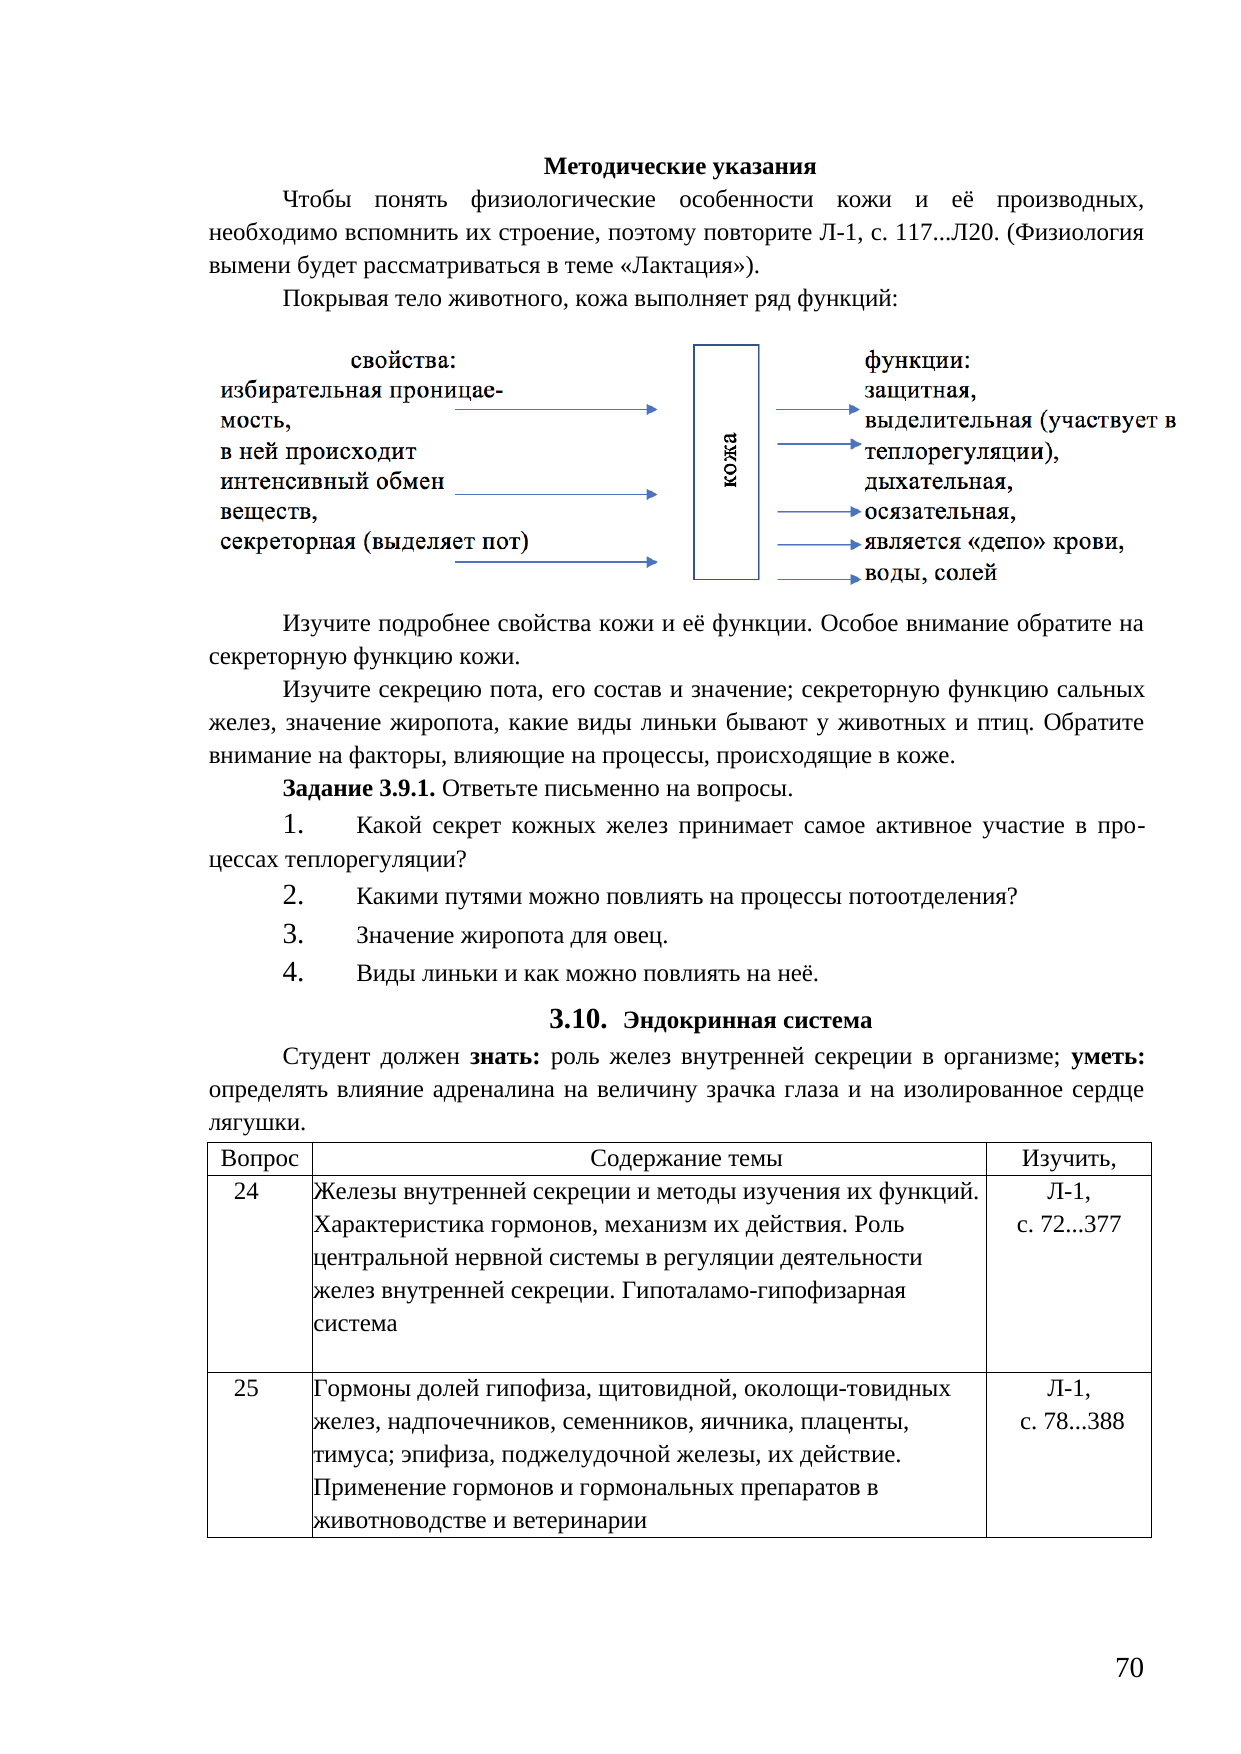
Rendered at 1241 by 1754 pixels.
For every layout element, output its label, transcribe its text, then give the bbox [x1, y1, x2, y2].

list Какой секрет кожных желез принимает самое активное участие в процессах теплорегуляции? [208, 806, 1145, 873]
table_cell 25 [208, 1373, 312, 1537]
list Эндокринная система [208, 1002, 1139, 1035]
table_cell Железы внутренней секреции и методы изучения их функций. Характеристика гормонов, механизм их действия. Роль центральной нервной системы в регуляции деятельности желез внутренней секреции. Гипоталамо-гипофизарная система [313, 1176, 986, 1372]
table_header Изучить, [987, 1143, 1151, 1175]
list Какими путями можно повлиять на процессы потоотделения? [208, 877, 1152, 911]
list Виды линьки и как можно повлиять на неё. [208, 954, 1152, 988]
list Значение жиропота для овец. [208, 916, 1152, 949]
picture [208, 324, 1189, 605]
text Студент должен знать: роль желез внутренней секреции в организме; уметь: определять влияние адреналина на величину зрачка глаза и на изолированное сердце лягушки. [208, 1041, 1145, 1136]
text Задание 3.9.1. Ответьте письменно на вопросы. [208, 773, 1152, 802]
text Методические указания [208, 151, 1152, 180]
table_cell 24 [208, 1176, 312, 1372]
table_cell Л-1, с. 72...377 [987, 1176, 1151, 1372]
table_header Содержание темы [313, 1143, 986, 1175]
table_cell Л-1, с. 78...388 [987, 1373, 1151, 1537]
table_header Вопрос [208, 1143, 312, 1175]
text Изучите секрецию пота, его состав и значение; секреторную функцию сальных желез, значение жиропота, какие виды линьки бывают у животных и птиц. Обратите внимание на факторы, влияющие на процессы, происходящие в коже. [208, 674, 1145, 769]
table_cell Гормоны долей гипофиза, щитовидной, околощи-товидных желез, надпочечников, семенников, яичника, плаценты, тимуса; эпифиза, поджелудочной железы, их действие. Применение гормонов и гормональных препаратов в животноводстве и ветеринарии [313, 1373, 986, 1537]
text Чтобы понять физиологические особенности кожи и её производных, необходимо вспомнить их строение, поэтому повторите Л-1, с. 117...Л20. (Физиология вымени будет рассматриваться в теме «Лактация»). [208, 184, 1145, 279]
text Изучите подробнее свойства кожи и её функции. Особое внимание обратите на секреторную функцию кожи. [208, 608, 1145, 670]
text Покрывая тело животного, кожа выполняет ряд функций: [208, 283, 1152, 312]
